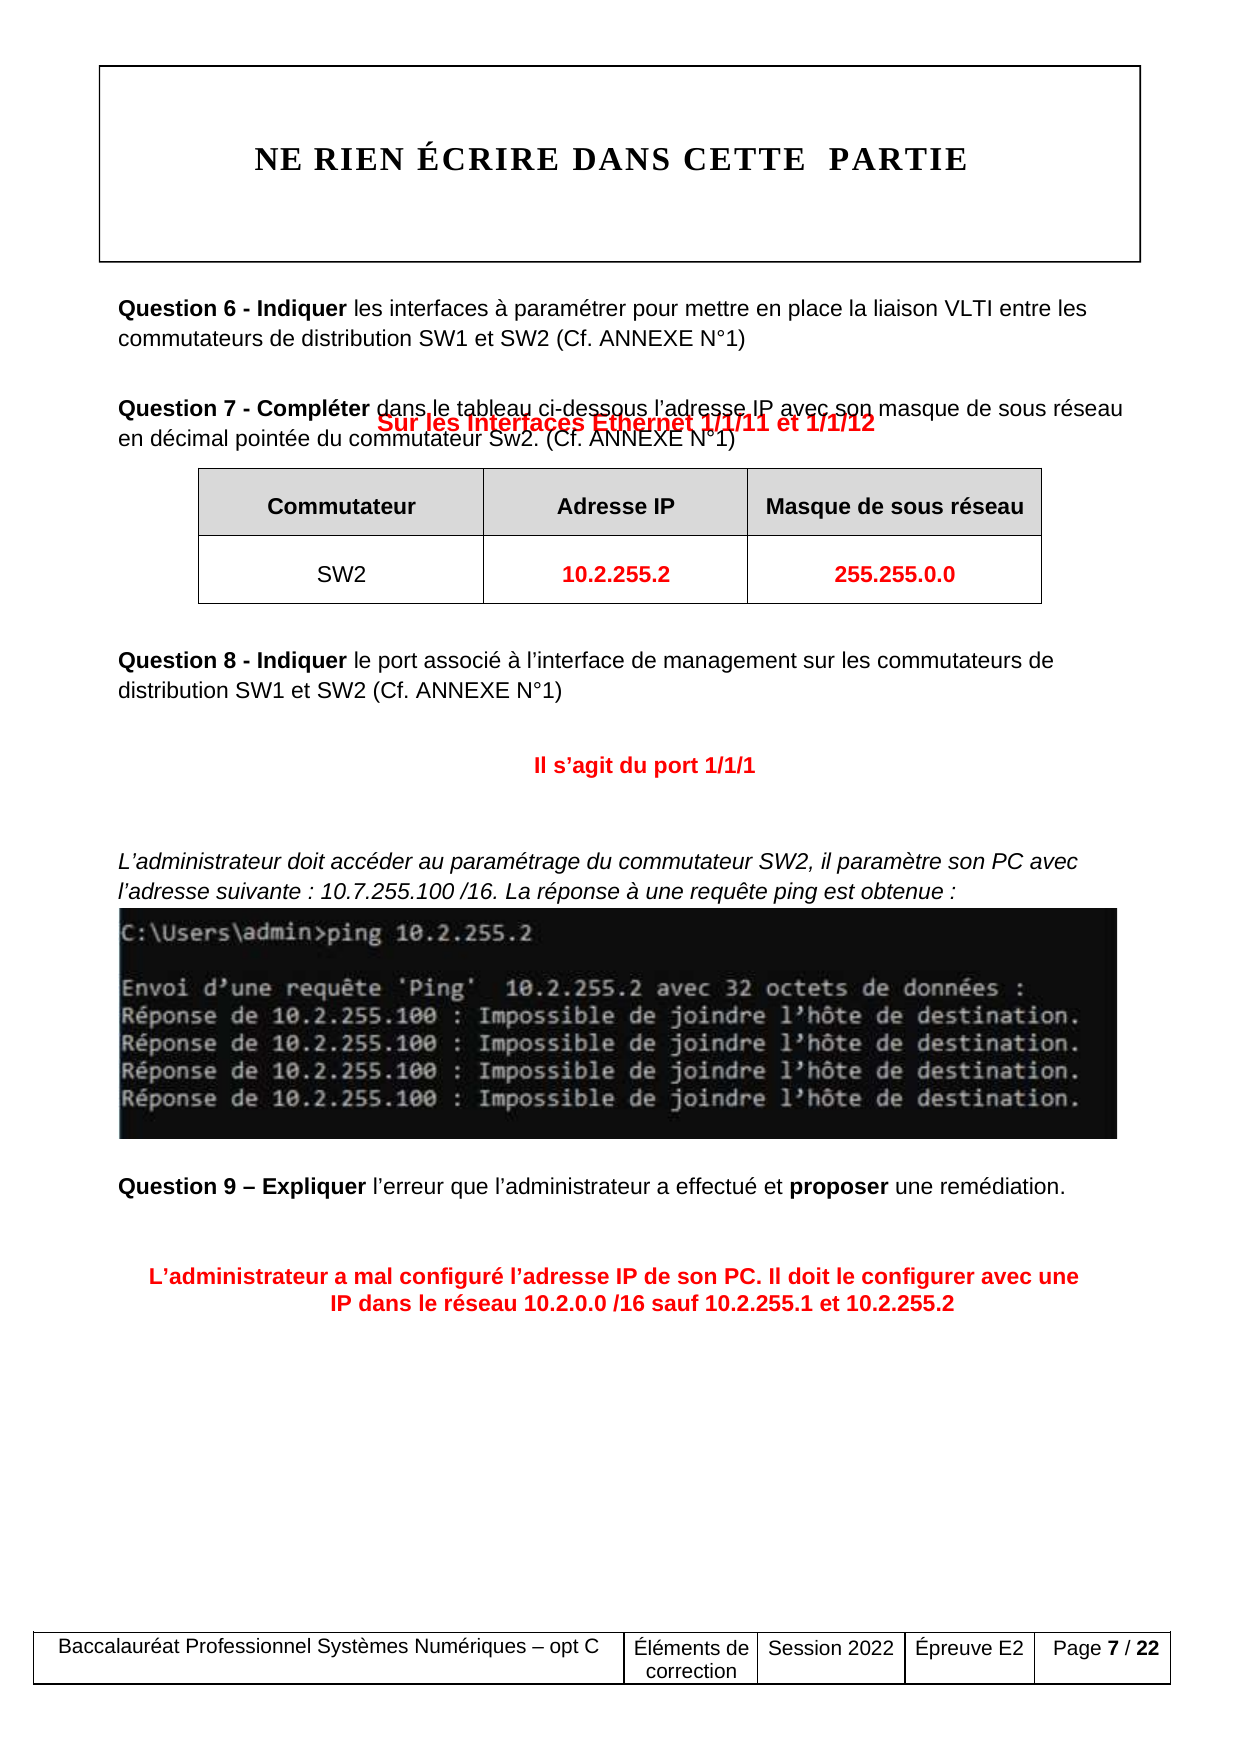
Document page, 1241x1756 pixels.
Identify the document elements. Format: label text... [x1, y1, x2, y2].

text Question 9 – Expliquer l’erreur que l’administrateur a effectué et proposer une remédiation. [118, 1173, 1198, 1199]
table_cell 10.2.255.2 [484, 536, 747, 603]
text L’administrateur doit accéder au paramétrage du commutateur SW2, il paramètre son PC avec l’adresse suivante : 10.7.255.100 /16. La réponse à une requête ping est obtenue : [118, 848, 1122, 905]
text Question 8 - Indiquer le port associé à l’interface de management sur les commutateurs de distribution SW1 et SW2 (Cf. ANNEXE N°1) [118, 647, 1122, 703]
table_header Commutateur [199, 469, 483, 535]
text Question 7 - Compléter dans le tableau ci-dessous l’adresse IP avec son masque de sous réseau en décimal pointée du commutateur Sw2. (Cf. ANNEXE N°1) [118, 394, 1134, 451]
table_header Adresse IP [484, 469, 747, 535]
table_header Masque de sous réseau [748, 469, 1041, 535]
table_cell SW2 [199, 536, 483, 603]
picture [118, 908, 1118, 1139]
table_cell 255.255.0.0 [748, 536, 1041, 603]
text Question 6 - Indiquer les interfaces à paramétrer pour mettre en place la liaison VLTI entre les commutateurs de distribution SW1 et SW2 (Cf. ANNEXE N°1) [118, 295, 1198, 351]
